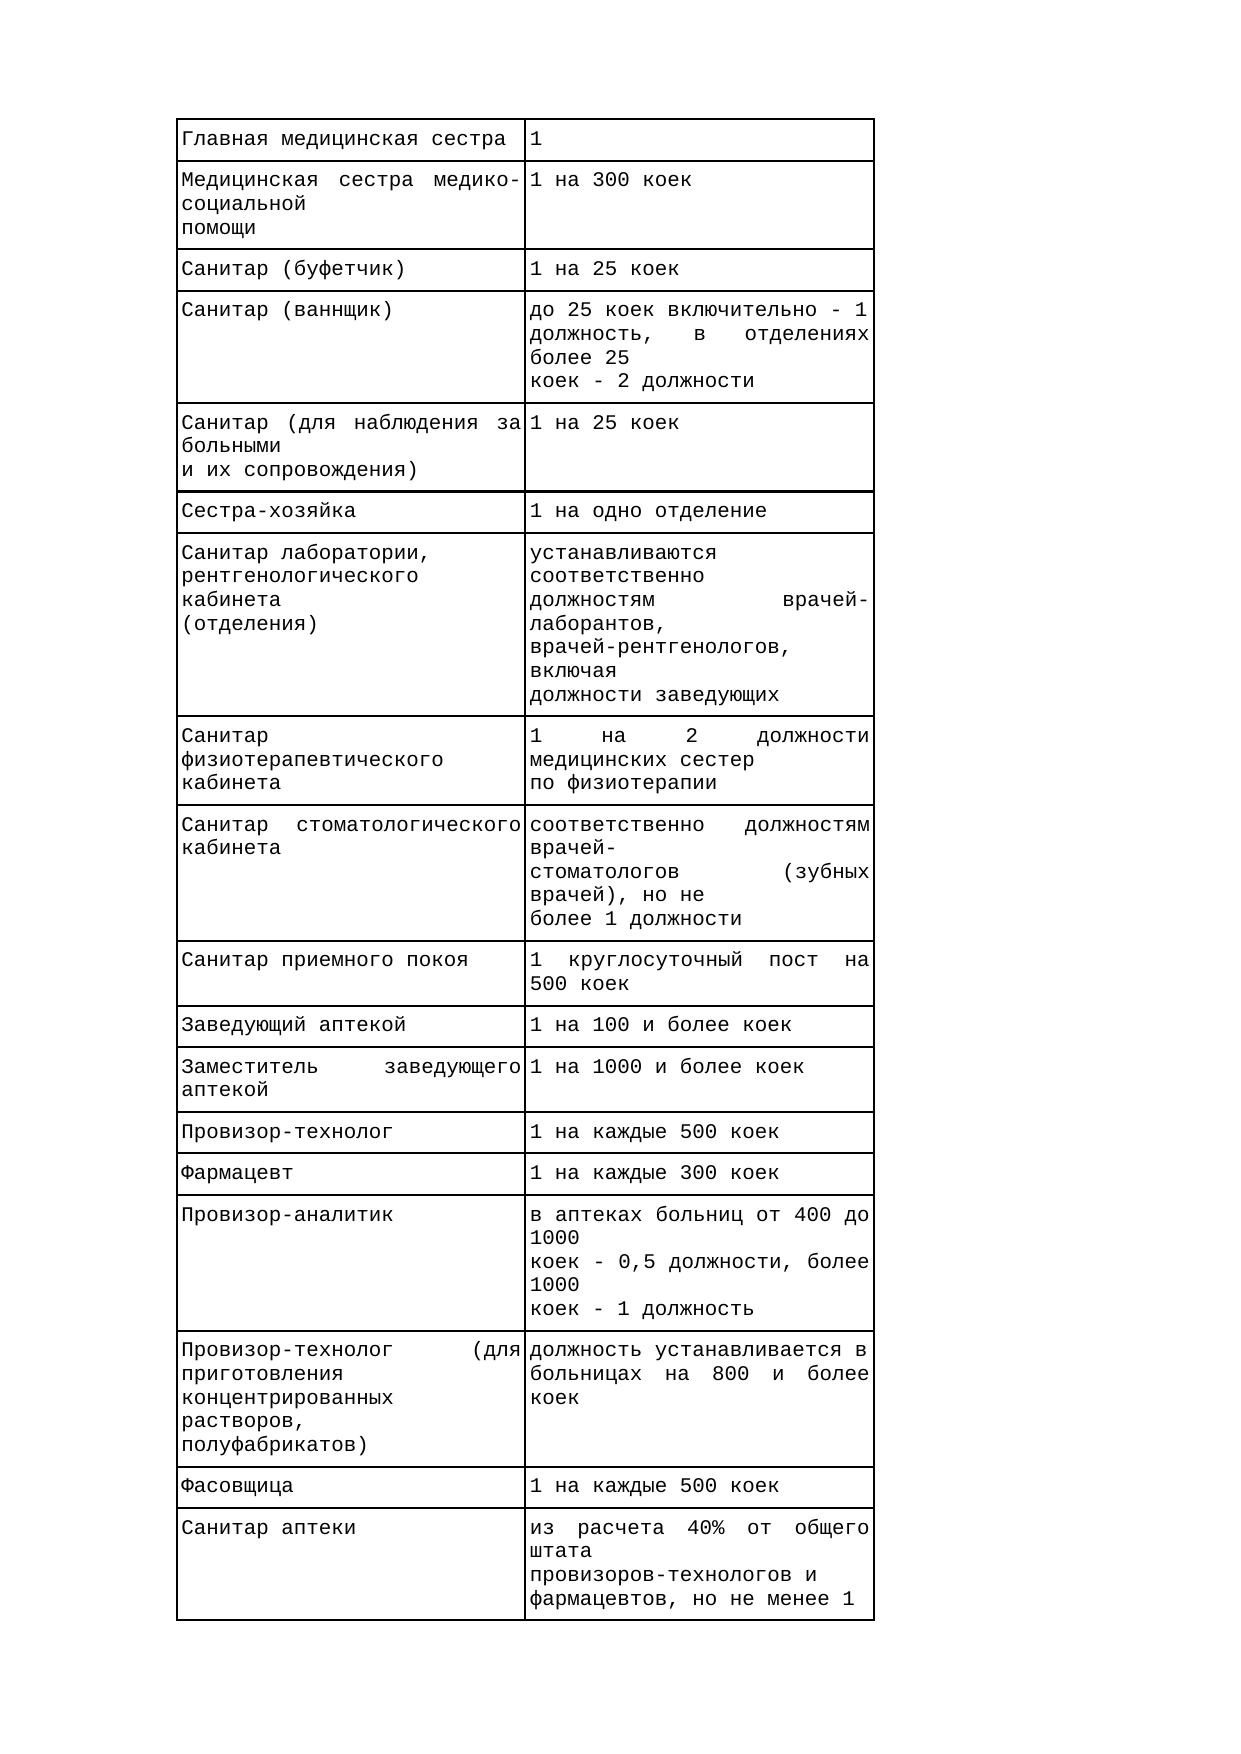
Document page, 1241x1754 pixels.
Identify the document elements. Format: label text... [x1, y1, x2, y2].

table_cell 1 на 25 коек [526, 404, 873, 490]
table_cell Санитар (ваннщик) [178, 292, 524, 402]
table_cell Провизор-технолог [178, 1113, 524, 1152]
table_cell 1 на 300 коек [526, 162, 873, 248]
table_cell Главная медицинская сестра [178, 120, 524, 159]
table_cell Провизор-аналитик [178, 1196, 524, 1329]
table_cell Санитар аптеки [178, 1509, 524, 1619]
table_cell Провизор-технолог (для приготовления концентрированных растворов, полуфабрикатов) [178, 1332, 524, 1466]
table_cell Фасовщица [178, 1468, 524, 1507]
table_cell Медицинская сестра медико-социальной помощи [178, 162, 524, 248]
table_cell 1 на каждые 500 коек [526, 1113, 873, 1152]
table_cell 1 на 25 коек [526, 250, 873, 289]
table_cell Заместитель заведующего аптекой [178, 1048, 524, 1111]
table_cell должность устанавливается в больницах на 800 и более коек [526, 1332, 873, 1466]
table_cell Санитар (для наблюдения за больными и их сопровождения) [178, 404, 524, 490]
table_cell 1 на 100 и более коек [526, 1007, 873, 1046]
table_cell Санитар (буфетчик) [178, 250, 524, 289]
table_cell 1 [526, 120, 873, 159]
table_cell Фармацевт [178, 1154, 524, 1194]
table_cell Санитар лаборатории, рентгенологического кабинета (отделения) [178, 534, 524, 715]
table_cell в аптеках больниц от 400 до 1000 коек - 0,5 должности, более 1000 коек - 1 должность [526, 1196, 873, 1329]
table_cell 1 на одно отделение [526, 493, 873, 532]
table_cell Сестра-хозяйка [178, 493, 524, 532]
table_cell Санитар физиотерапевтического кабинета [178, 717, 524, 804]
table_cell 1 круглосуточный пост на 500 коек [526, 942, 873, 1004]
table_cell Заведующий аптекой [178, 1007, 524, 1046]
table_cell Санитар стоматологического кабинета [178, 806, 524, 939]
table_cell 1 на 1000 и более коек [526, 1048, 873, 1111]
table_cell устанавливаются соответственно должностям врачей-лаборантов, врачей-рентгенологов, включая должности заведующих [526, 534, 873, 715]
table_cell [526, 1509, 873, 1619]
table_cell 1 на каждые 500 коек [526, 1468, 873, 1507]
table_cell Санитар приемного покоя [178, 942, 524, 1004]
table_cell 1 на каждые 300 коек [526, 1154, 873, 1194]
table_cell 1 на 2 должности медицинских сестер по физиотерапии [526, 717, 873, 804]
table_cell соответственно должностям врачей- стоматологов (зубных врачей), но не более 1 должности [526, 806, 873, 939]
table_cell до 25 коек включительно - 1 должность, в отделениях более 25 коек - 2 должности [526, 292, 873, 402]
